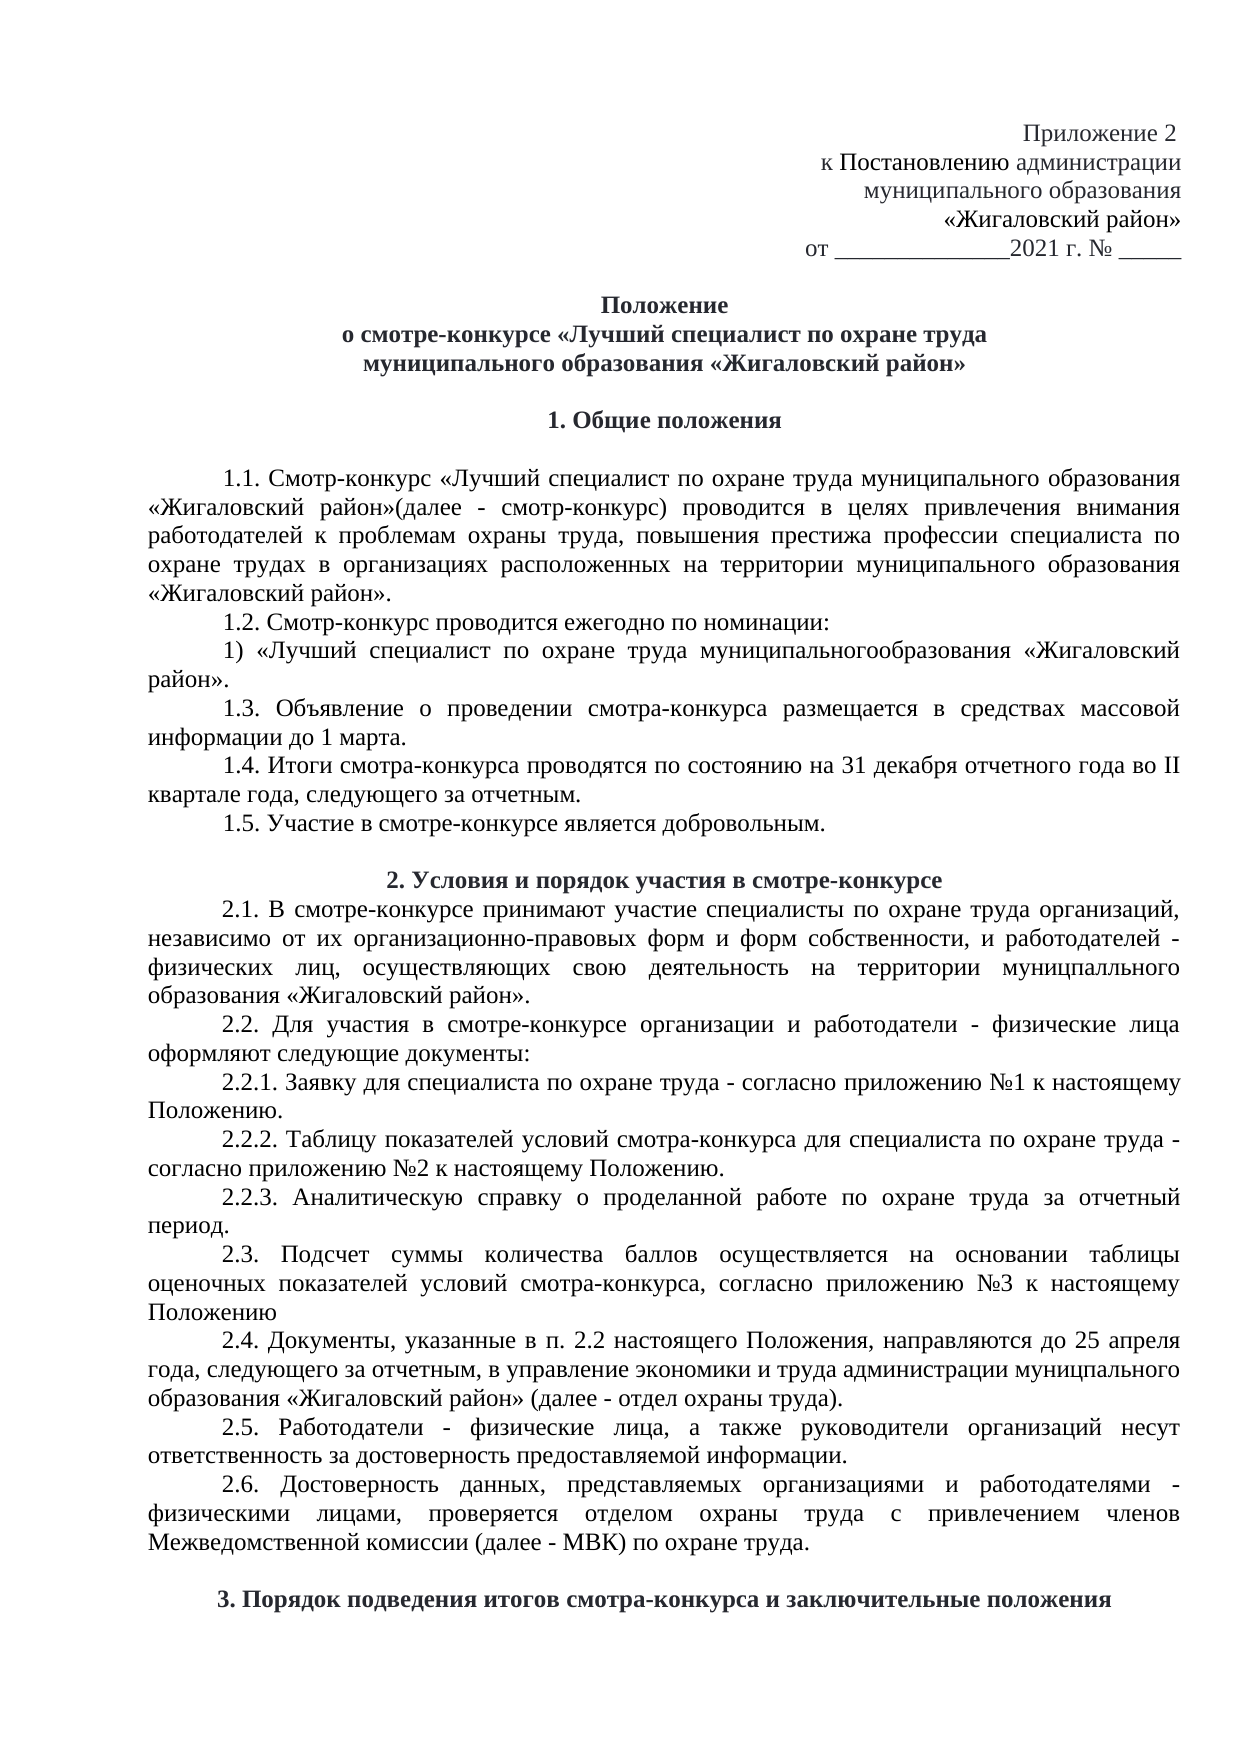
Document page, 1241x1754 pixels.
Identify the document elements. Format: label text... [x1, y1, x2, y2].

text 2.3. Подсчет суммы количества баллов осуществляется на основании таблицы оценочных показателей условий смотра-конкурса, согласно приложению №3 к настоящему Положению [148, 1239, 1181, 1326]
text 2.2.2. Таблицу показателей условий смотра-конкурса для специалиста по охране труда - согласно приложению №2 к настоящему Положению. [148, 1124, 1181, 1182]
text о смотре-конкурсе «Лучший специалист по охране труда [148, 319, 1181, 348]
text Положение [148, 291, 1181, 319]
text 1. Общие положения [148, 406, 1181, 434]
text 1.5. Участие в смотре-конкурсе является добровольным. [148, 808, 1181, 837]
text 2. Условия и порядок участия в смотре-конкурсе [148, 866, 1181, 894]
text 1.1. Смотр-конкурс «Лучший специалист по охране труда муниципального образования «Жигаловский район»(далее - смотр-конкурс) проводится в целях привлечения внимания работодателей к проблемам охраны труда, повышения престижа профессии специалиста по охране трудах в организациях расположенных на территории муниципального образования «Жигаловский район». [148, 463, 1181, 607]
text Приложение 2 [148, 118, 1181, 147]
text 2.6. Достоверность данных, представляемых организациями и работодателями - физическими лицами, проверяется отделом охраны труда с привлечением членов Межведомственной комиссии (далее - МВК) по охране труда. [148, 1469, 1181, 1556]
text 1) «Лучший специалист по охране труда муниципальногообразования «Жигаловский район». [148, 636, 1181, 693]
text «Жигаловский район» [148, 204, 1181, 233]
text муниципального образования [148, 176, 1181, 204]
text 2.4. Документы, указанные в п. 2.2 настоящего Положения, направляются до 25 апреля года, следующего за отчетным, в управление экономики и труда администрации муницпального образования «Жигаловский район» (далее - отдел охраны труда). [148, 1326, 1181, 1412]
text 2.2.3. Аналитическую справку о проделанной работе по охране труда за отчетный период. [148, 1182, 1181, 1239]
text 2.2.1. Заявку для специалиста по охране труда - согласно приложению №1 к настоящему Положению. [148, 1067, 1181, 1124]
text муниципального образования «Жигаловский район» [148, 348, 1181, 377]
text 2.2. Для участия в смотре-конкурсе организации и работодатели - физические лица оформляют следующие документы: [148, 1009, 1181, 1067]
text к Постановлению администрации [148, 147, 1181, 176]
text 3. Порядок подведения итогов смотра-конкурса и заключительные положения [148, 1584, 1181, 1613]
text 2.1. В смотре-конкурсе принимают участие специалисты по охране труда организаций, независимо от их организационно-правовых форм и форм собственности, и работодателей - физических лиц, осуществляющих свою деятельность на территории муницпалльного образования «Жигаловский район». [148, 894, 1181, 1009]
text 2.5. Работодатели - физические лица, а также руководители организаций несут ответственность за достоверность предоставляемой информации. [148, 1412, 1181, 1469]
text от ______________2021 г. № _____ [148, 233, 1181, 262]
text 1.2. Смотр-конкурс проводится ежегодно по номинации: [148, 607, 1181, 636]
text 1.3. Объявление о проведении смотра-конкурса размещается в средствах массовой информации до 1 марта. [148, 693, 1181, 751]
text 1.4. Итоги смотра-конкурса проводятся по состоянию на 31 декабря отчетного года во II квартале года, следующего за отчетным. [148, 751, 1181, 808]
